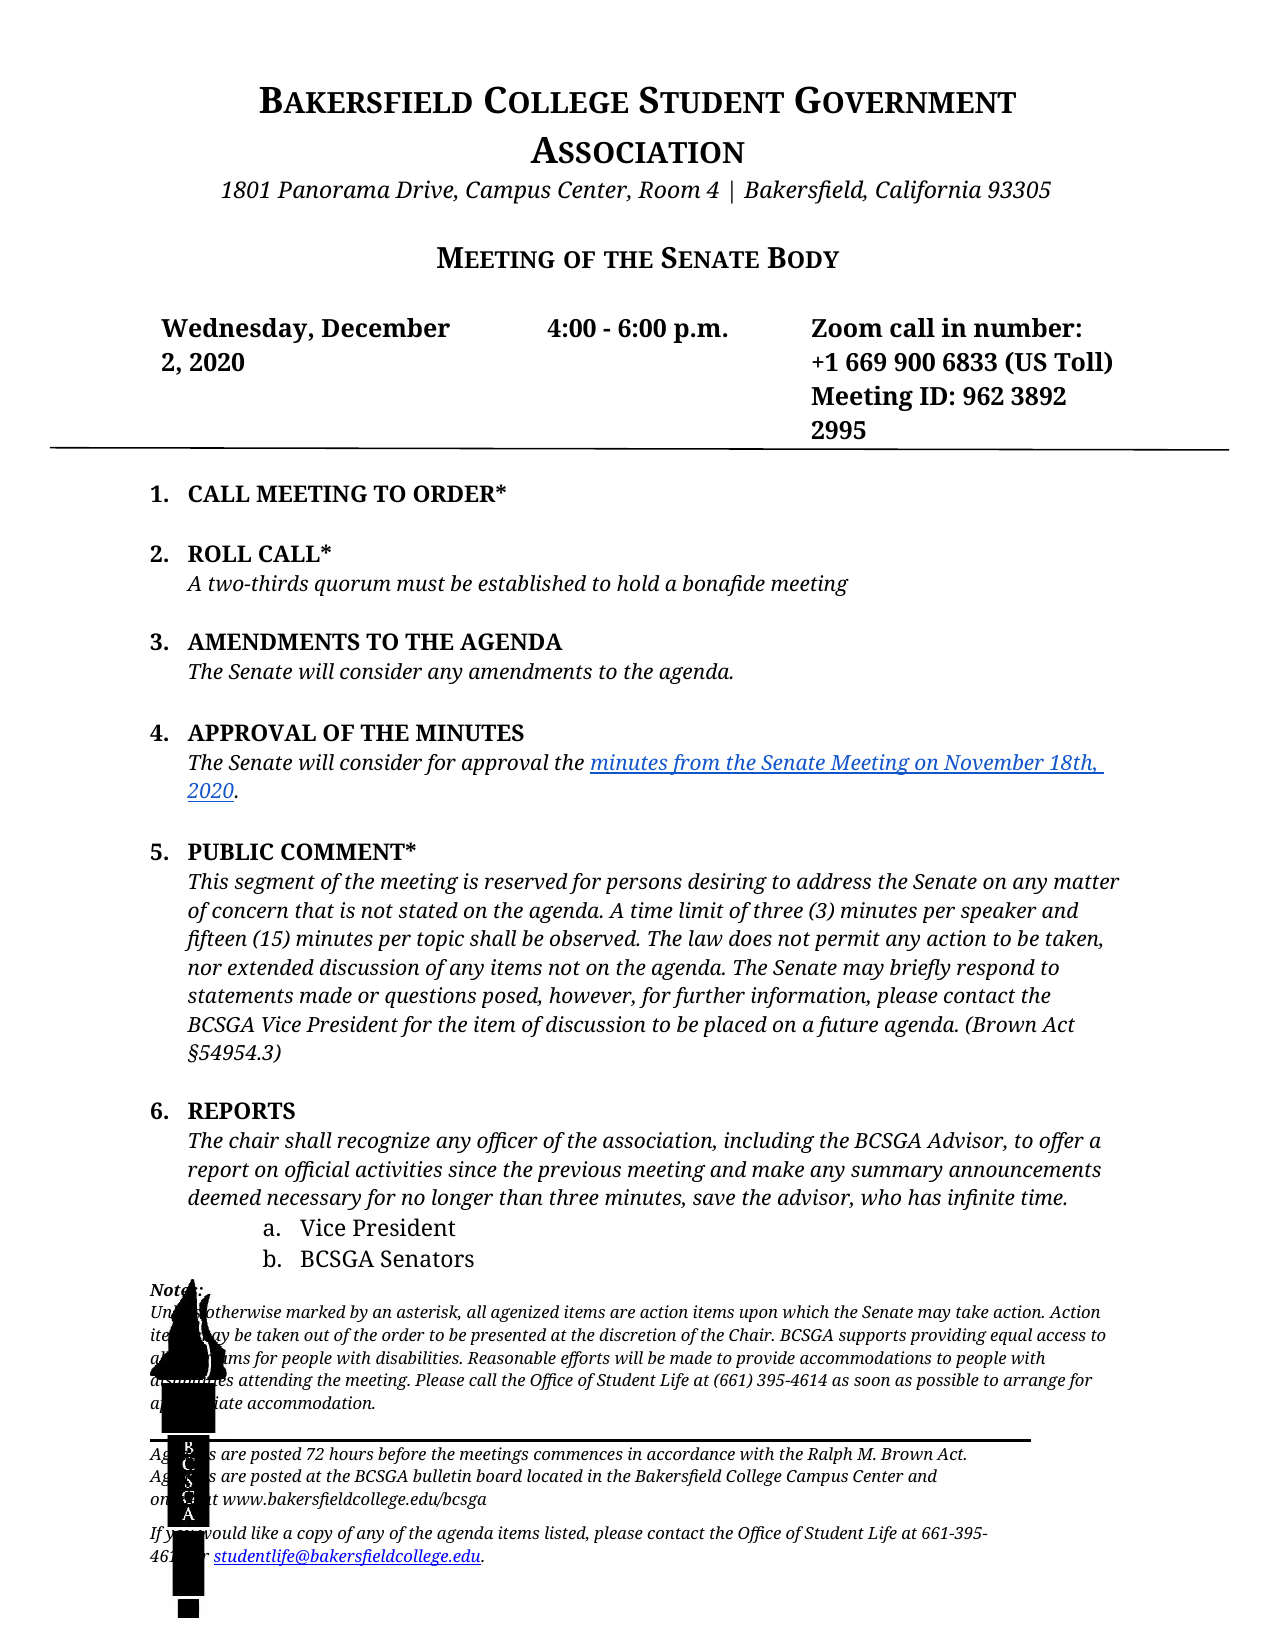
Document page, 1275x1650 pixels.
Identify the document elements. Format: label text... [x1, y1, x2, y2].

text The Senate will consider any amendments to the agenda. [150, 657, 1125, 686]
picture [150, 1279, 227, 1439]
list PUBLIC COMMENT* [150, 836, 1125, 867]
text The chair shall recognize any officer of the association, including the BCSGA Advisor, to offer a report on official activities since the previous meeting and make any summary announcements deemed necessary for no longer than three minutes, save the advisor, who has infinite time. [187, 1126, 1125, 1212]
text This segment of the meeting is reserved for persons desiring to address the Senate on any matter of concern that is not stated on the agenda. A time limit of three (3) minutes per speaker and fifteen (15) minutes per topic shall be observed. The law does not permit any action to be taken, nor extended discussion of any items not on the agenda. The Senate may briefly respond to statements made or questions posed, however, for further information, please contact the BCSGA Vice President for the item of discussion to be placed on a future agenda. (Brown Act §54954.3) [187, 867, 1125, 1067]
text Meeting of the Senate Body [150, 237, 1125, 277]
list APPROVAL OF THE MINUTES [150, 717, 1125, 748]
list CALL MEETING TO ORDER* [150, 478, 1125, 509]
list BCSGA Senators [262, 1243, 1125, 1274]
list Vice President [262, 1212, 1125, 1243]
list AMENDMENTS TO THE AGENDA [150, 626, 1125, 657]
list ROLL CALL* [150, 538, 1125, 569]
picture [150, 1442, 227, 1618]
list REPORTS [150, 1095, 1125, 1126]
text The Senate will consider for approval the minutes from the Senate Meeting on November 18th, 2020. [187, 748, 1125, 805]
table_header Wednesday, December 2, 2020 [150, 311, 476, 447]
text A two-thirds quorum must be established to hold a bonafide meeting [187, 569, 1125, 597]
table_header 4:00 - 6:00 p.m. [476, 311, 799, 447]
table_header Zoom call in number: +1 669 900 6833 (US Toll) Meeting ID: 962 3892 2995 [800, 311, 1125, 447]
